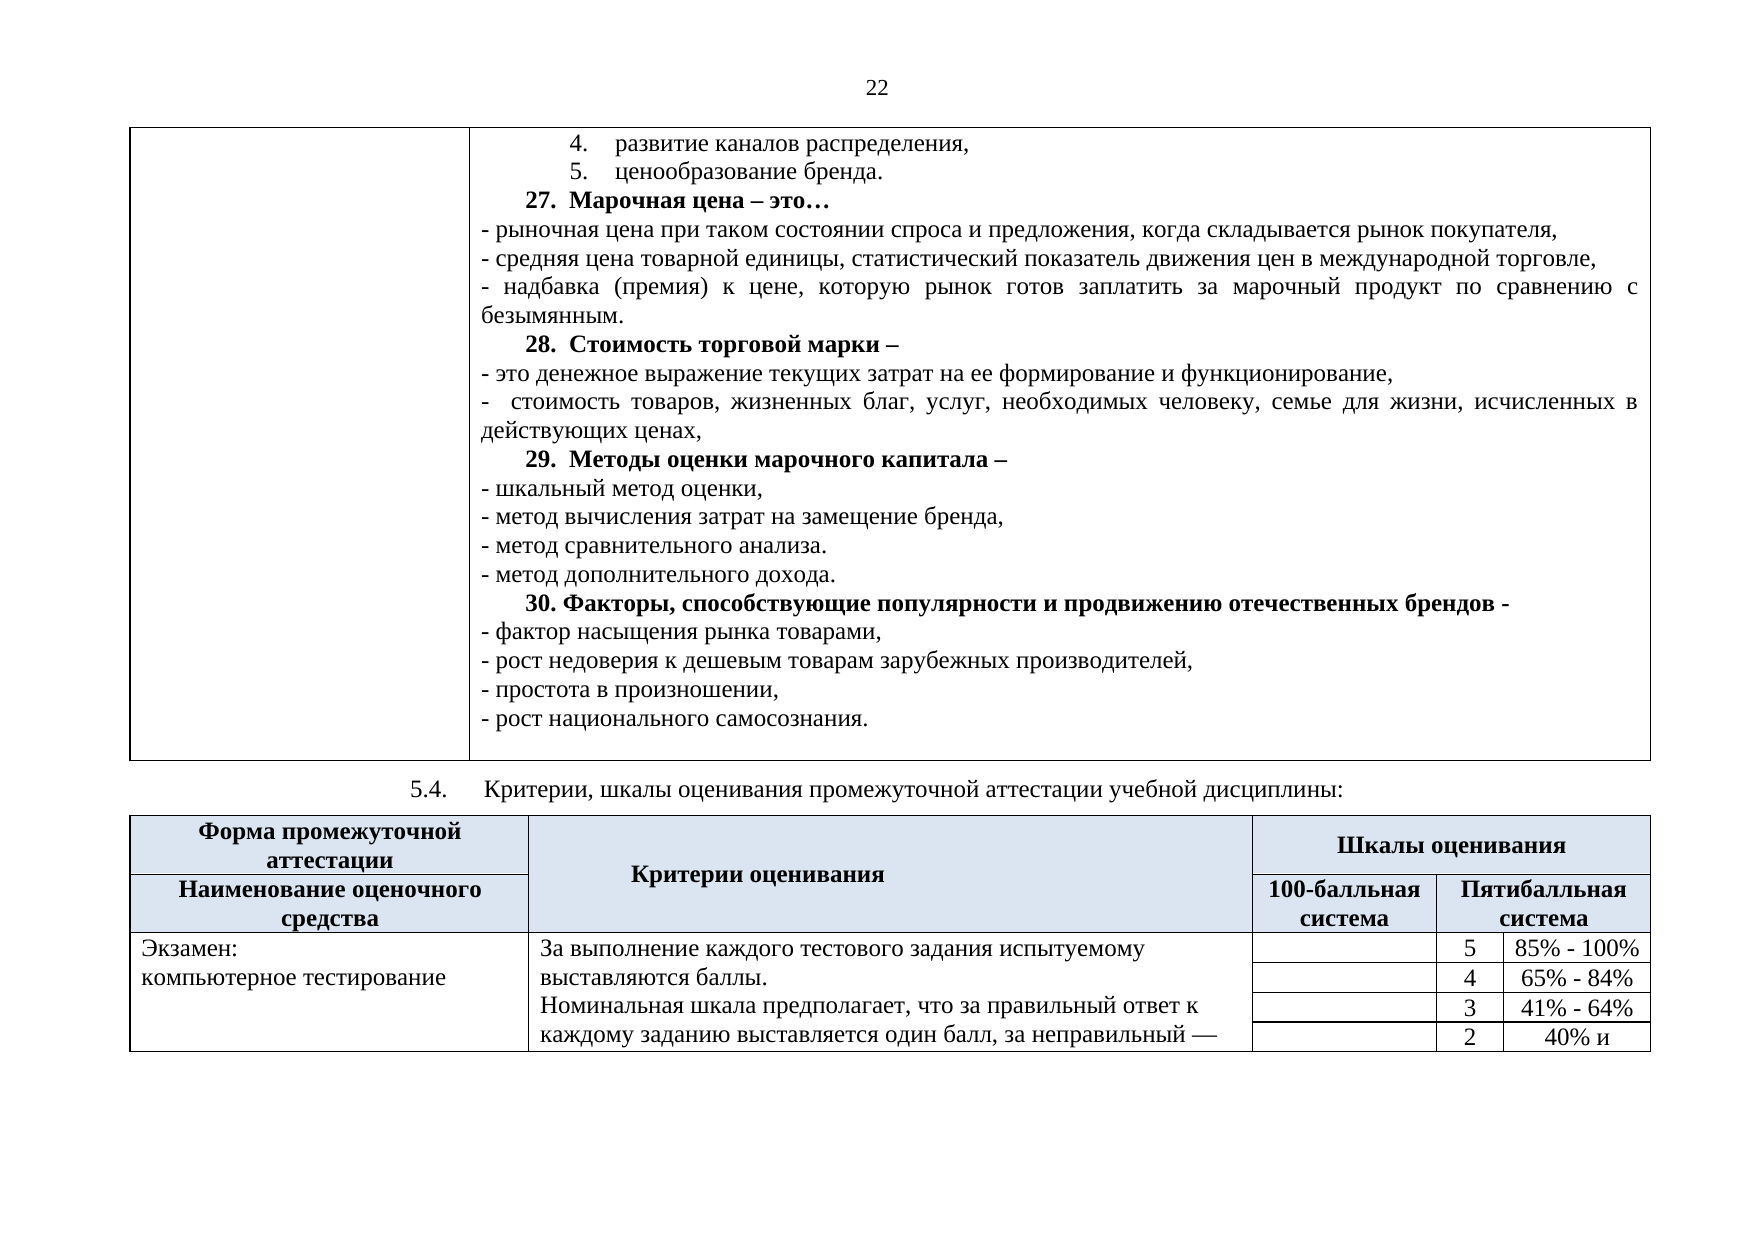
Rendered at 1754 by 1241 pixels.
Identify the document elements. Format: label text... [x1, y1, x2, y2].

table_cell 40% и менее 40% [1504, 1023, 1650, 1051]
table_header Форма промежуточной аттестации [131, 816, 528, 873]
table_cell [1253, 933, 1436, 962]
table_cell 85% - 100% [1504, 933, 1650, 962]
table_cell 100-балльная система [1253, 875, 1436, 932]
table_cell 4 [1437, 963, 1503, 992]
table_cell 41% - 64% [1504, 993, 1650, 1021]
table_cell Экзамен: компьютерное тестирование [131, 933, 528, 1051]
table_header Критерии оценивания [529, 816, 1252, 932]
table_cell [1253, 963, 1436, 992]
table_cell Пятибалльная система [1437, 875, 1650, 932]
table_header Шкалы оценивания [1253, 816, 1650, 873]
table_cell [470, 128, 1650, 760]
table_cell За выполнение каждого тестового задания испытуемому выставляются баллы. Номинальная шкала предполагает, что за правильный ответ к каждому заданию выставляется один балл, за неправильный — ноль. В соответствии с номинальной шкалой, оценивается всё задание в целом, а не какая-либо из его частей. «2» - равно или менее 40% «3» - 41% - 64% «4» - 65% - 84% «5» - 85% - 100% [529, 933, 1252, 1051]
table_cell [1253, 993, 1436, 1021]
table_cell [1253, 1023, 1436, 1051]
table_cell 5 [1437, 933, 1503, 962]
subtitle Критерии, шкалы оценивания промежуточной аттестации учебной дисциплины: [118, 774, 1636, 802]
table_cell 3 [1437, 993, 1503, 1021]
table_cell Наименование оценочного средства [131, 875, 528, 932]
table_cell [131, 128, 469, 760]
table_cell 2 [1437, 1023, 1503, 1051]
table_cell 65% - 84% [1504, 963, 1650, 992]
